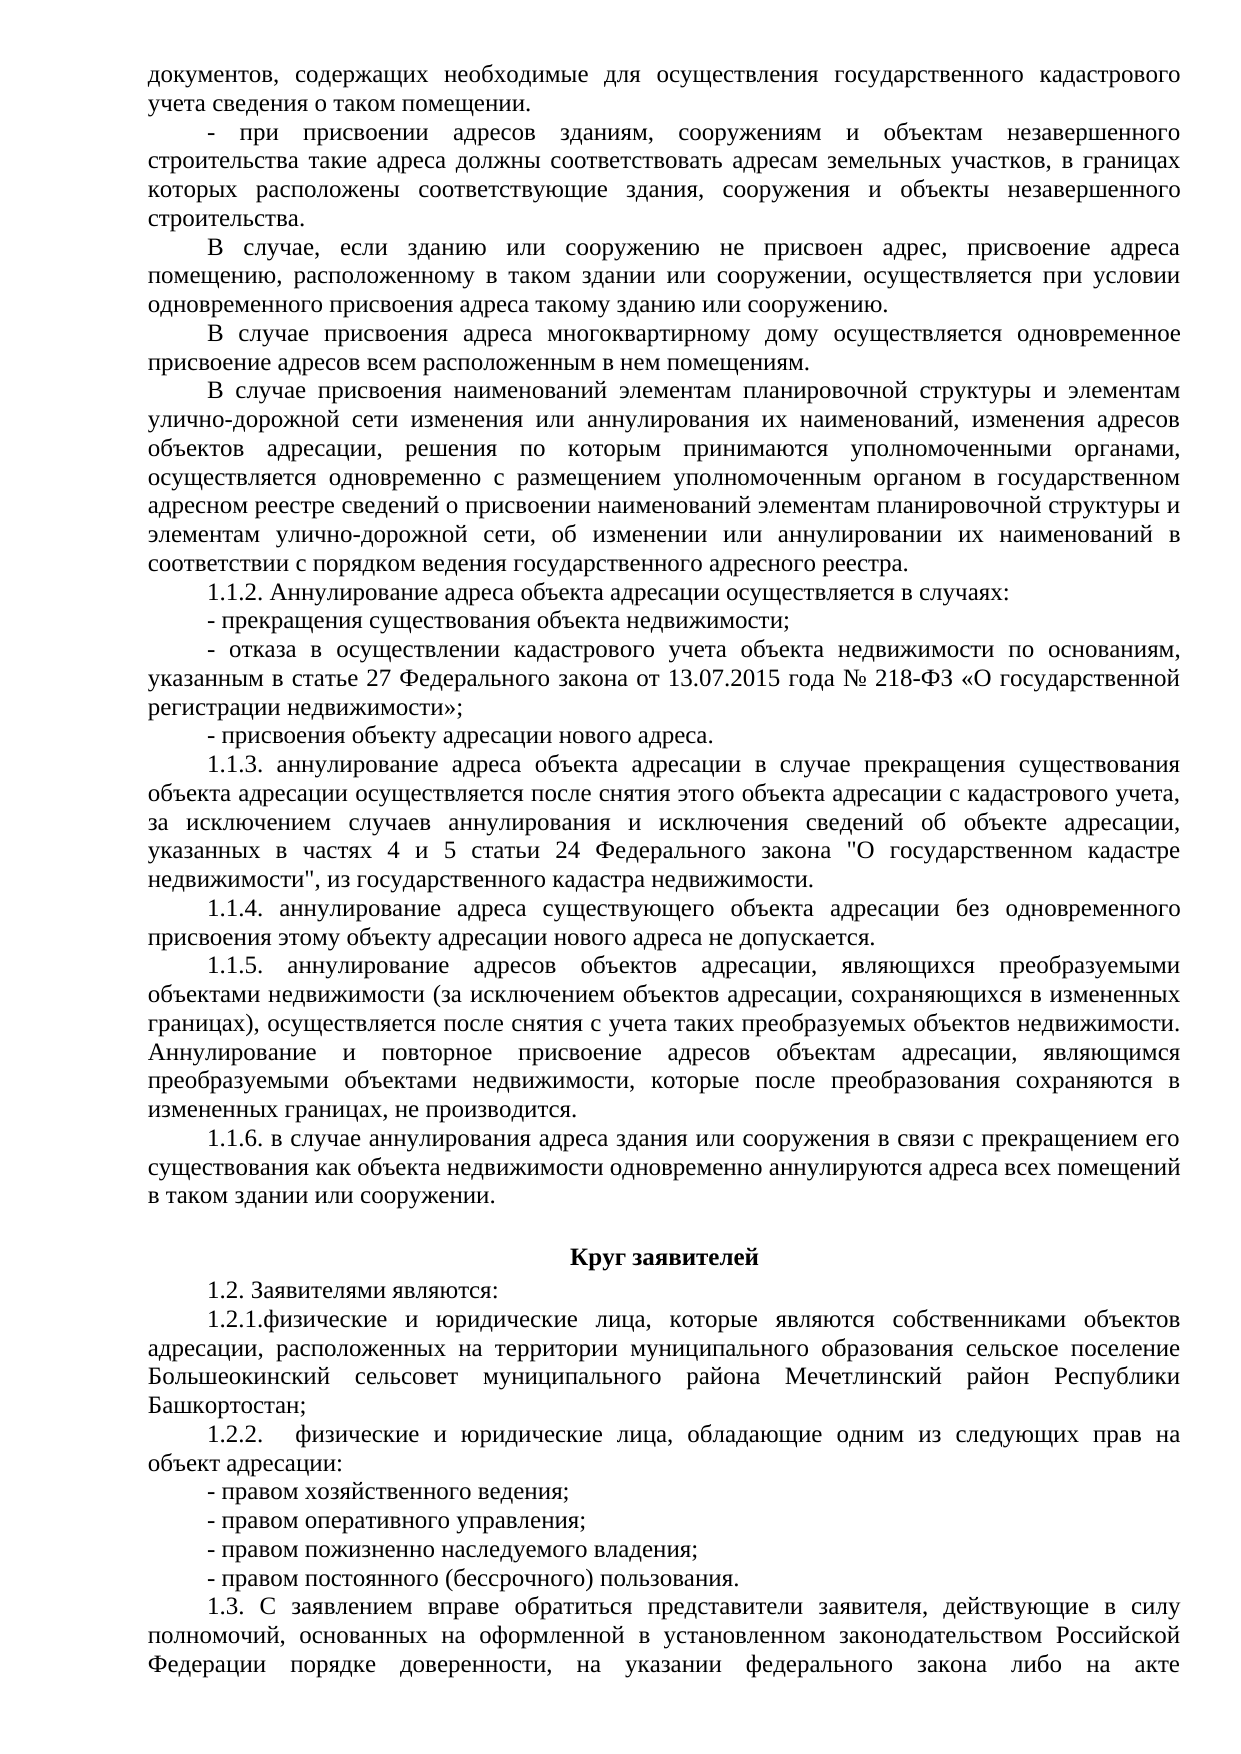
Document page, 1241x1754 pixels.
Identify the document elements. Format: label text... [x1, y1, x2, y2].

text 1.2.2. физические и юридические лица, обладающие одним из следующих прав на объект адресации: [148, 1419, 1181, 1476]
text - отказа в осуществлении кадастрового учета объекта недвижимости по основаниям, указанным в статье 27 Федерального закона от 13.07.2015 года № 218-ФЗ «О государственной регистрации недвижимости»; [148, 634, 1181, 720]
text 1.1.3. аннулирование адреса объекта адресации в случае прекращения существования объекта адресации осуществляется после снятия этого объекта адресации с кадастрового учета, за исключением случаев аннулирования и исключения сведений об объекте адресации, указанных в частях 4 и 5 статьи 24 Федерального закона "О государственном кадастре недвижимости", из государственного кадастра недвижимости. [148, 749, 1181, 893]
text - правом оперативного управления; [148, 1505, 1181, 1534]
text 1.1.6. в случае аннулирования адреса здания или сооружения в связи с прекращением его существования как объекта недвижимости одновременно аннулируются адреса всех помещений в таком здании или сооружении. [148, 1123, 1181, 1209]
text - прекращения существования объекта недвижимости; [148, 605, 1181, 634]
text В случае, если зданию или сооружению не присвоен адрес, присвоение адреса помещению, расположенному в таком здании или сооружении, осуществляется при условии одновременного присвоения адреса такому зданию или сооружению. [148, 232, 1181, 318]
text 1.2.1.физические и юридические лица, которые являются собственниками объектов адресации, расположенных на территории муниципального образования сельское поселение Большеокинский сельсовет муниципального района Мечетлинский район Республики Башкортостан; [148, 1304, 1181, 1419]
text - правом хозяйственного ведения; [148, 1476, 1181, 1505]
text 1.2. Заявителями являются: [148, 1275, 1181, 1304]
text Круг заявителей [148, 1242, 1181, 1271]
text 1.1.4. аннулирование адреса существующего объекта адресации без одновременного присвоения этому объекту адресации нового адреса не допускается. [148, 893, 1181, 950]
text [148, 1591, 1181, 1678]
text В случае присвоения наименований элементам планировочной структуры и элементам улично-дорожной сети изменения или аннулирования их наименований, изменения адресов объектов адресации, решения по которым принимаются уполномоченными органами, осуществляется одновременно с размещением уполномоченным органом в государственном адресном реестре сведений о присвоении наименований элементам планировочной структуры и элементам улично-дорожной сети, об изменении или аннулировании их наименований в соответствии с порядком ведения государственного адресного реестра. [148, 375, 1181, 577]
text В случае присвоения адреса многоквартирному дому осуществляется одновременное присвоение адресов всем расположенным в нем помещениям. [148, 318, 1181, 375]
text 1.1.5. аннулирование адресов объектов адресации, являющихся преобразуемыми объектами недвижимости (за исключением объектов адресации, сохраняющихся в измененных границах), осуществляется после снятия с учета таких преобразуемых объектов недвижимости. Аннулирование и повторное присвоение адресов объектам адресации, являющимся преобразуемыми объектами недвижимости, которые после преобразования сохраняются в измененных границах, не производится. [148, 950, 1181, 1123]
text - присвоения объекту адресации нового адреса. [148, 720, 1181, 749]
text 1.1.2. Аннулирование адреса объекта адресации осуществляется в случаях: [148, 577, 1181, 605]
text - при присвоении адресов зданиям, сооружениям и объектам незавершенного строительства такие адреса должны соответствовать адресам земельных участков, в границах которых расположены соответствующие здания, сооружения и объекты незавершенного строительства. [148, 117, 1181, 232]
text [148, 59, 1181, 117]
text - правом постоянного (бессрочного) пользования. [148, 1563, 1181, 1591]
text - правом пожизненно наследуемого владения; [148, 1534, 1181, 1563]
